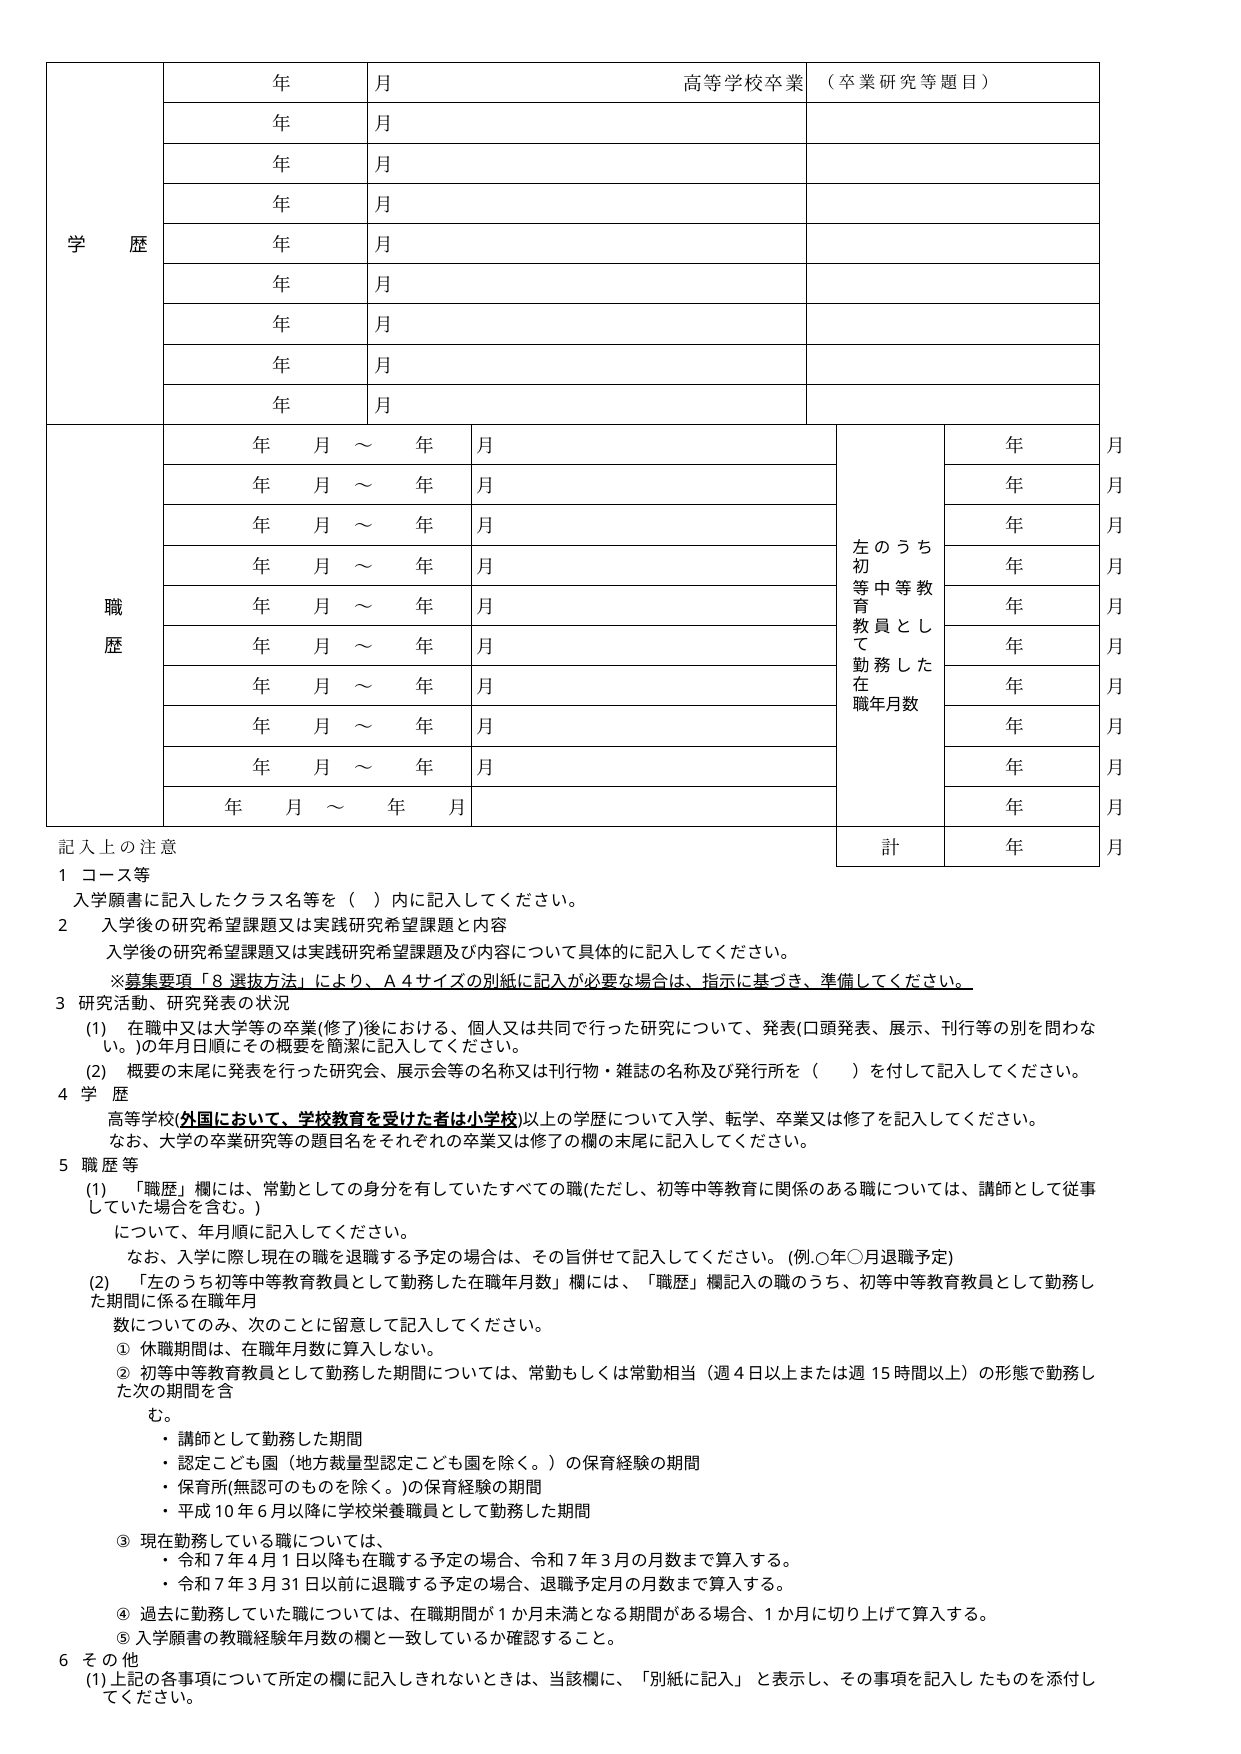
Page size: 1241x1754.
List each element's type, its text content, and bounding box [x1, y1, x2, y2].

table_cell [368, 144, 806, 183]
table_cell 年 月 [164, 224, 367, 263]
table_cell 年 月 ～ 年 月 [164, 747, 471, 786]
table_cell [807, 304, 1099, 343]
list 平成10年6月以降に学校栄養職員として勤務した期間 [157, 1503, 1097, 1521]
list 現在勤務している職については、 [116, 1533, 1097, 1552]
table_cell [807, 144, 1099, 183]
list 過去に勤務していた職については、在職期間が1か月未満となる期間がある場合、1か月に切り上げて算入する。 [116, 1606, 1097, 1624]
text 1 コース等 [35, 867, 1097, 886]
table_cell [472, 666, 836, 705]
text なお、入学に際し現在の職を退職する予定の場合は、その旨併せて記入してください。 (例.○年○月退職予定) [126, 1249, 1097, 1267]
table_cell 年 月 [945, 425, 1099, 464]
table_cell 年 月 ～ 年 月 [164, 586, 471, 625]
table_cell [807, 103, 1099, 142]
table_cell 年 月 [945, 787, 1099, 826]
text 4 学 歴 [35, 1085, 1097, 1104]
table_cell 職 歴 [47, 425, 163, 826]
table_cell 年 月 [164, 103, 367, 142]
list 認定こども園（地方裁量型認定こども園を除く。）の保育経験の期間 [157, 1455, 1097, 1473]
table_cell [472, 425, 836, 464]
list 概要の末尾に発表を行った研究会、展示会等の名称又は刊行物・雑誌の名称及び発行所を（ ）を付して記入してください。 [86, 1063, 1097, 1081]
table_cell [368, 264, 806, 303]
list 休職期間は、在職年月数に算入しない。 [116, 1341, 1097, 1359]
table_cell 年 月 ～ 年 月 [164, 425, 471, 464]
table_cell 年 月 [164, 264, 367, 303]
table_cell 記入上の注意 [47, 827, 836, 866]
table_cell [368, 304, 806, 343]
table_cell [472, 586, 836, 625]
table_cell 年 月 [945, 706, 1099, 746]
table_header 学 歴 [47, 63, 163, 424]
table_cell [472, 787, 836, 826]
table_cell 年 月 [164, 385, 367, 424]
table_cell [368, 103, 806, 142]
table_cell 年 月 [945, 626, 1099, 665]
text 入学後の研究希望課題又は実践研究希望課題及び内容について具体的に記入してください。 [35, 941, 1095, 963]
table_cell [807, 184, 1099, 223]
text 数についてのみ、次のことに留意して記入してください。 [89, 1317, 1097, 1335]
list 上記の各事項について所定の欄に記入しきれないときは、当該欄に、「別紙に記入」 と表示し、その事項を記入したものを添付してください。 [86, 1671, 1097, 1708]
list 「左のうち初等中等教育教員として勤務した在職年月数」欄には、「職歴」欄記入の職のうち、初等中等教育教員として勤務した期間に係る在職年月 [89, 1274, 1097, 1311]
list 講師として勤務した期間 [157, 1431, 1097, 1449]
table_cell [807, 264, 1099, 303]
table_cell 年 月 ～ 年 月 [164, 706, 471, 746]
text 入学願書に記入したクラス名等を（ ）内に記入してください。 [35, 892, 1097, 910]
list 保育所(無認可のものを除く。)の保育経験の期間 [157, 1479, 1097, 1497]
table_cell [368, 224, 806, 263]
table_cell [472, 706, 836, 746]
table_cell 年 月 ～ 年 月 [164, 505, 471, 544]
text 5 職 歴 等 [58, 1157, 1097, 1175]
table_cell 左のうち初 等中等教育 教員として 勤務した在 職年月数 [837, 425, 944, 826]
list 初等中等教育教員として勤務した期間については、常勤もしくは常勤相当（週４日以上または週15時間以上）の形態で勤務した次の期間を含 [116, 1365, 1097, 1402]
table_cell 計 [837, 827, 944, 866]
table_cell 年 月 [945, 505, 1099, 544]
table_cell [368, 184, 806, 223]
table_cell 年 月 [945, 546, 1099, 585]
text について、年月順に記入してください。 [35, 1224, 1097, 1242]
table_cell 年 月 [945, 747, 1099, 786]
text む。 [116, 1407, 1097, 1426]
table_header 年 月 [164, 63, 367, 102]
table_cell 年 月 [945, 666, 1099, 705]
list 令和7年4月1日以降も在職する予定の場合、令和7年3月の月数まで算入する。 [157, 1552, 1097, 1570]
list 令和7年3月31日以前に退職する予定の場合、退職予定月の月数まで算入する。 [157, 1576, 1097, 1594]
table_cell [368, 345, 806, 384]
table_cell 年 月 [945, 586, 1099, 625]
table_cell [472, 505, 836, 544]
list 在職中又は大学等の卒業(修了)後における、個人又は共同で行った研究について、発表(口頭発表、展示、刊行等の別を問わない。)の年月日順にその概要を簡潔に記入してください。 [86, 1020, 1097, 1056]
table_cell [472, 465, 836, 504]
table_cell [807, 224, 1099, 263]
table_cell 年 月 ～ 年 月 [164, 626, 471, 665]
table_cell 年 月 ～ 年 月 [164, 787, 471, 826]
table_cell [807, 385, 1099, 424]
table_cell 年 月 ～ 年 月 [164, 465, 471, 504]
table_cell 年 月 [164, 144, 367, 183]
text なお、大学の卒業研究等の題目名をそれぞれの卒業又は修了の欄の末尾に記入してください。 [108, 1133, 1097, 1151]
table_cell 年 月 [164, 304, 367, 343]
table_cell 年 月 [164, 184, 367, 223]
table_cell [368, 385, 806, 424]
table_cell [472, 747, 836, 786]
list 「職歴」欄には、常勤としての身分を有していたすべての職(ただし、初等中等教育に関係のある職については、講師として従事していた場合を含む。) [86, 1181, 1097, 1217]
text 2 入学後の研究希望課題又は実践研究希望課題と内容 [35, 917, 1097, 935]
table_cell [472, 546, 836, 585]
table_header 高等学校卒業 [368, 63, 806, 102]
table_cell [472, 626, 836, 665]
table_cell 年 月 [945, 827, 1099, 866]
table_cell 年 月 ～ 年 月 [164, 666, 471, 705]
table_cell 年 月 ～ 年 月 [164, 546, 471, 585]
text 6 そ の 他 [58, 1652, 1097, 1670]
list 入学願書の教職経験年月数の欄と一致しているか確認すること。 [116, 1630, 1097, 1648]
text ※募集要項「８ 選抜方法」により、Ａ４サイズの別紙に記入が必要な場合は、指示に基づき、準備してください。 3 研究活動、研究発表の状況 [55, 969, 1095, 1014]
table_cell [807, 345, 1099, 384]
text 高等学校(外国において、学校教育を受けた者は小学校)以上の学歴について入学、転学、卒業又は修了を記入してください。 [107, 1110, 1097, 1129]
table_cell 年 月 [164, 345, 367, 384]
table_header （卒業研究等題目） [807, 63, 1099, 102]
table_cell 年 月 [945, 465, 1099, 504]
